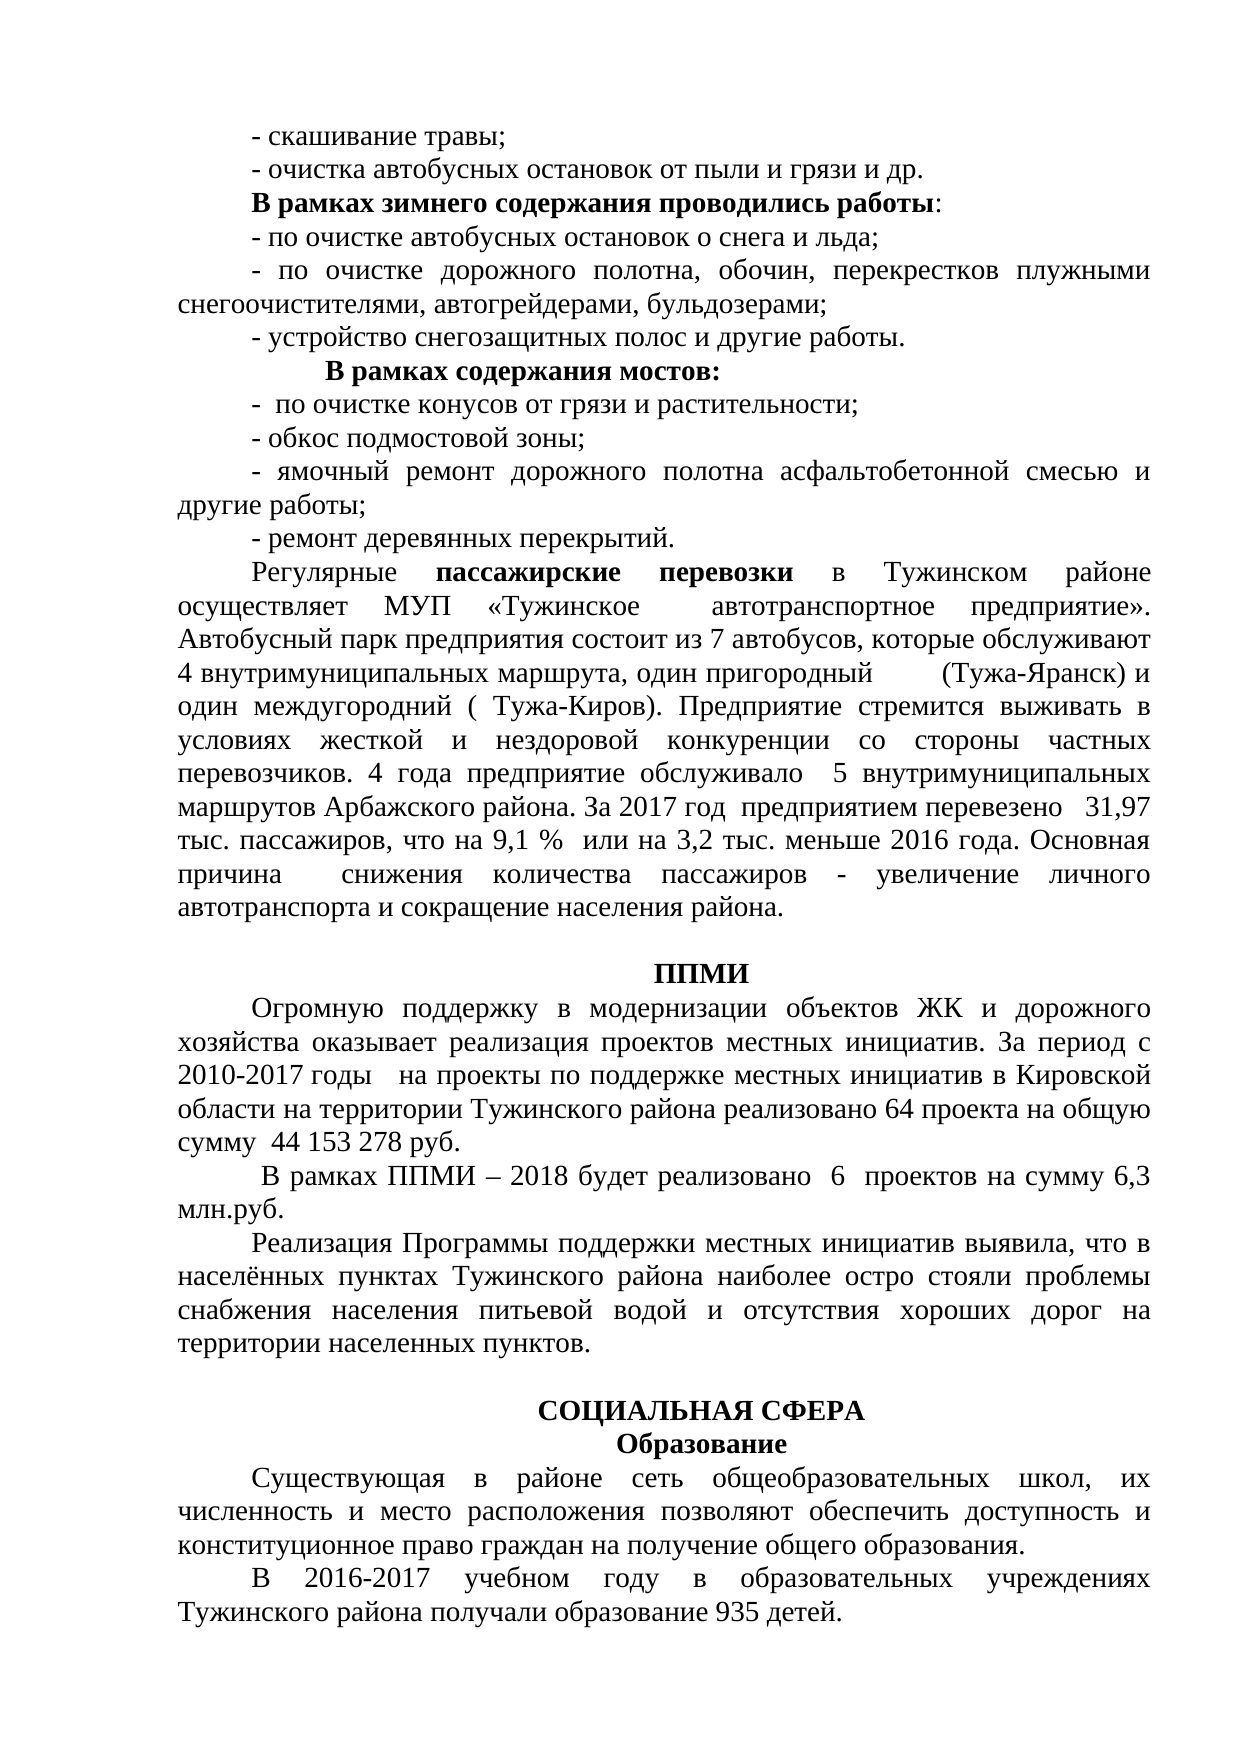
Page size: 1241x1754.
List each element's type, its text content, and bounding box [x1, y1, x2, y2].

text В рамках зимнего содержания проводились работы: [177, 185, 1152, 219]
text Образование [177, 1426, 1152, 1460]
text ППМИ [177, 957, 1152, 990]
text - скашивание травы; [177, 118, 1152, 152]
list - обкос подмостовой зоны; [177, 420, 1152, 453]
list - по очистке дорожного полотна, обочин, перекрестков плужными снегоочистителями, автогрейдерами, бульдозерами; [177, 252, 1152, 319]
list - по очистке автобусных остановок о снега и льда; [177, 219, 1152, 252]
list - ямочный ремонт дорожного полотна асфальтобетонной смесью и другие работы; [177, 453, 1152, 521]
text Огромную поддержку в модернизации объектов ЖК и дорожного хозяйства оказывает реализация проектов местных инициатив. За период с 2010-2017 годы на проекты по поддержке местных инициатив в Кировской области на территории Тужинского района реализовано 64 проекта на общую сумму 44 153 278 руб. [177, 990, 1152, 1158]
list В рамках содержания мостов: [177, 353, 1152, 386]
text СОЦИАЛЬНАЯ СФЕРА [177, 1393, 1152, 1426]
text Реализация Программы поддержки местных инициатив выявила, что в населённых пунктах Тужинского района наиболее остро стояли проблемы снабжения населения питьевой водой и отсутствия хороших дорог на территории населенных пунктов. [177, 1225, 1152, 1359]
list - устройство снегозащитных полос и другие работы. [177, 319, 1152, 353]
text Регулярные пассажирские перевозки в Тужинском районе осуществляет МУП «Тужинское автотранспортное предприятие». Автобусный парк предприятия состоит из 7 автобусов, которые обслуживают 4 внутримуниципальных маршрута, один пригородный (Тужа-Яранск) и один междугородний ( Тужа-Киров). Предприятие стремится выживать в условиях жесткой и нездоровой конкуренции со стороны частных перевозчиков. 4 года предприятие обслуживало 5 внутримуниципальных маршрутов Арбажского района. За 2017 год предприятием перевезено 31,97 тыс. пассажиров, что на 9,1 % или на 3,2 тыс. меньше 2016 года. Основная причина снижения количества пассажиров - увеличение личного автотранспорта и сокращение населения района. [177, 554, 1152, 923]
text Существующая в районе сеть общеобразовательных школ, их численность и место расположения позволяют обеспечить доступность и конституционное право граждан на получение общего образования. [177, 1460, 1152, 1560]
list - ремонт деревянных перекрытий. [177, 521, 1152, 554]
text В рамках ППМИ – 2018 будет реализовано 6 проектов на сумму 6,3 млн.руб. [177, 1158, 1152, 1225]
list - по очистке конусов от грязи и растительности; [177, 386, 1152, 420]
text - очистка автобусных остановок от пыли и грязи и др. [177, 152, 1152, 185]
text В 2016-2017 учебном году в образовательных учреждениях Тужинского района получали образование 935 детей. [177, 1560, 1152, 1627]
